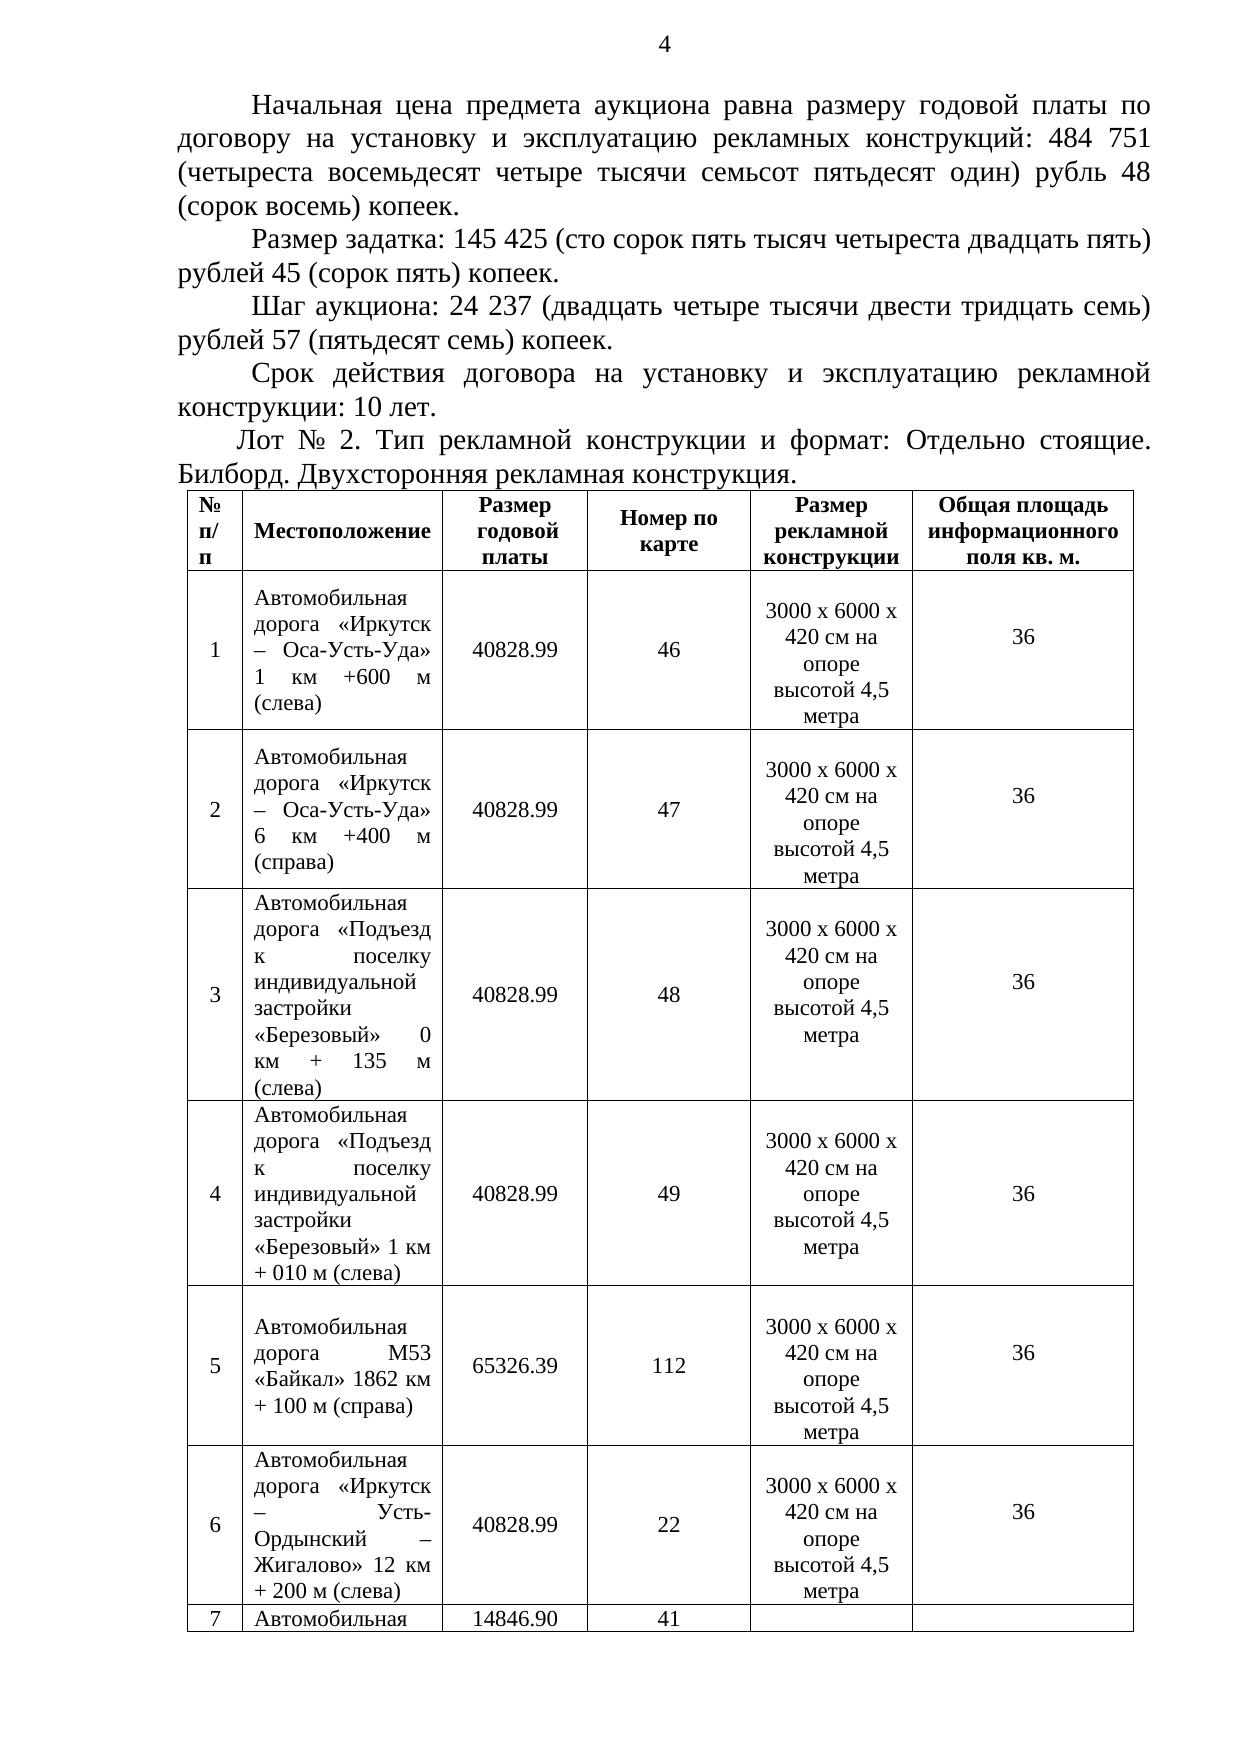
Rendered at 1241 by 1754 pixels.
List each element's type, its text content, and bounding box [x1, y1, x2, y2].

table_cell 40828.99 [443, 730, 587, 888]
table_cell 3000 х 6000 х 420 см на опоре высотой 4,5 метра [751, 571, 912, 729]
table_header № п/п [188, 491, 242, 570]
table_cell 40828.99 [443, 889, 587, 1100]
table_cell 14846.90 [443, 1605, 587, 1631]
table_cell Автомобильная дорога «Иркутск – Оса-Усть-Уда» 6 км +400 м (справа) [243, 730, 442, 888]
table_cell 36 [913, 1286, 1133, 1444]
table_cell 65326.39 [443, 1286, 587, 1444]
text Срок действия договора на установку и эксплуатацию рекламной конструкции: 10 лет. [177, 355, 1152, 422]
table_cell Автомобильная дорога «Подъезд к поселку индивидуальной застройки «Березовый» 0 км + 135 м (слева) [243, 889, 442, 1100]
table_cell 3000 х 6000 х 420 см на опоре высотой 4,5 метра [751, 1101, 912, 1285]
table_cell 36 [913, 1101, 1133, 1285]
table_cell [751, 1605, 912, 1631]
table_cell 36 [913, 889, 1133, 1100]
table_cell 3000 х 6000 х 420 см на опоре высотой 4,5 метра [751, 1446, 912, 1604]
table_cell 36 [913, 730, 1133, 888]
table_cell 47 [588, 730, 750, 888]
table_cell 7 [188, 1605, 242, 1631]
table_cell Автомобильная дорога «Подъезд к поселку индивидуальной застройки «Березовый» 1 км + 010 м (слева) [243, 1101, 442, 1285]
table_cell Автомобильная дорога «Иркутск – Оса-Усть-Уда» 1 км +600 м (слева) [243, 571, 442, 729]
table_cell 3 [188, 889, 242, 1100]
text Лот № 2. Тип рекламной конструкции и формат: Отдельно стоящие. Билборд. Двухсторонняя рекламная конструкция. [177, 422, 1152, 489]
table_cell 22 [588, 1446, 750, 1604]
table_cell 40828.99 [443, 1446, 587, 1604]
table_cell 112 [588, 1286, 750, 1444]
table_cell 3000 х 6000 х 420 см на опоре высотой 4,5 метра [751, 889, 912, 1100]
table_cell 3000 х 6000 х 420 см на опоре высотой 4,5 метра [751, 1286, 912, 1444]
table_header Общая площадь информационного поля кв. м. [913, 491, 1133, 570]
text Начальная цена предмета аукциона равна размеру годовой платы по договору на установку и эксплуатацию рекламных конструкций: 484 751 (четыреста восемьдесят четыре тысячи семьсот пятьдесят один) рубль 48 (сорок восемь) копеек. [177, 87, 1152, 221]
table_header Номер по карте [588, 491, 750, 570]
table_cell 49 [588, 1101, 750, 1285]
table_cell 5 [188, 1286, 242, 1444]
table_cell 6 [188, 1446, 242, 1604]
table_cell 3000 х 6000 х 420 см на опоре высотой 4,5 метра [751, 730, 912, 888]
table_cell 40828.99 [443, 1101, 587, 1285]
table_cell Автомобильная дорога М53 «Байкал» 1862 км + 100 м (справа) [243, 1286, 442, 1444]
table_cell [243, 1605, 442, 1631]
table_cell 48 [588, 889, 750, 1100]
table_cell 2 [188, 730, 242, 888]
table_cell 1 [188, 571, 242, 729]
table_cell 46 [588, 571, 750, 729]
table_header Местоположение [243, 491, 442, 570]
table_cell 40828.99 [443, 571, 587, 729]
table_cell 12 [913, 1605, 1133, 1631]
text Шаг аукциона: 24 237 (двадцать четыре тысячи двести тридцать семь) рублей 57 (пятьдесят семь) копеек. [177, 288, 1152, 355]
table_cell 4 [188, 1101, 242, 1285]
text Размер задатка: 145 425 (сто сорок пять тысяч четыреста двадцать пять) рублей 45 (сорок пять) копеек. [177, 221, 1152, 288]
table_cell Автомобильная дорога «Иркутск – Усть-Ордынский – Жигалово» 12 км + 200 м (слева) [243, 1446, 442, 1604]
table_cell 36 [913, 1446, 1133, 1604]
table_header Размер рекламной конструкции [751, 491, 912, 570]
table_cell 41 [588, 1605, 750, 1631]
table_header Размер годовой платы [443, 491, 587, 570]
table_cell 36 [913, 571, 1133, 729]
